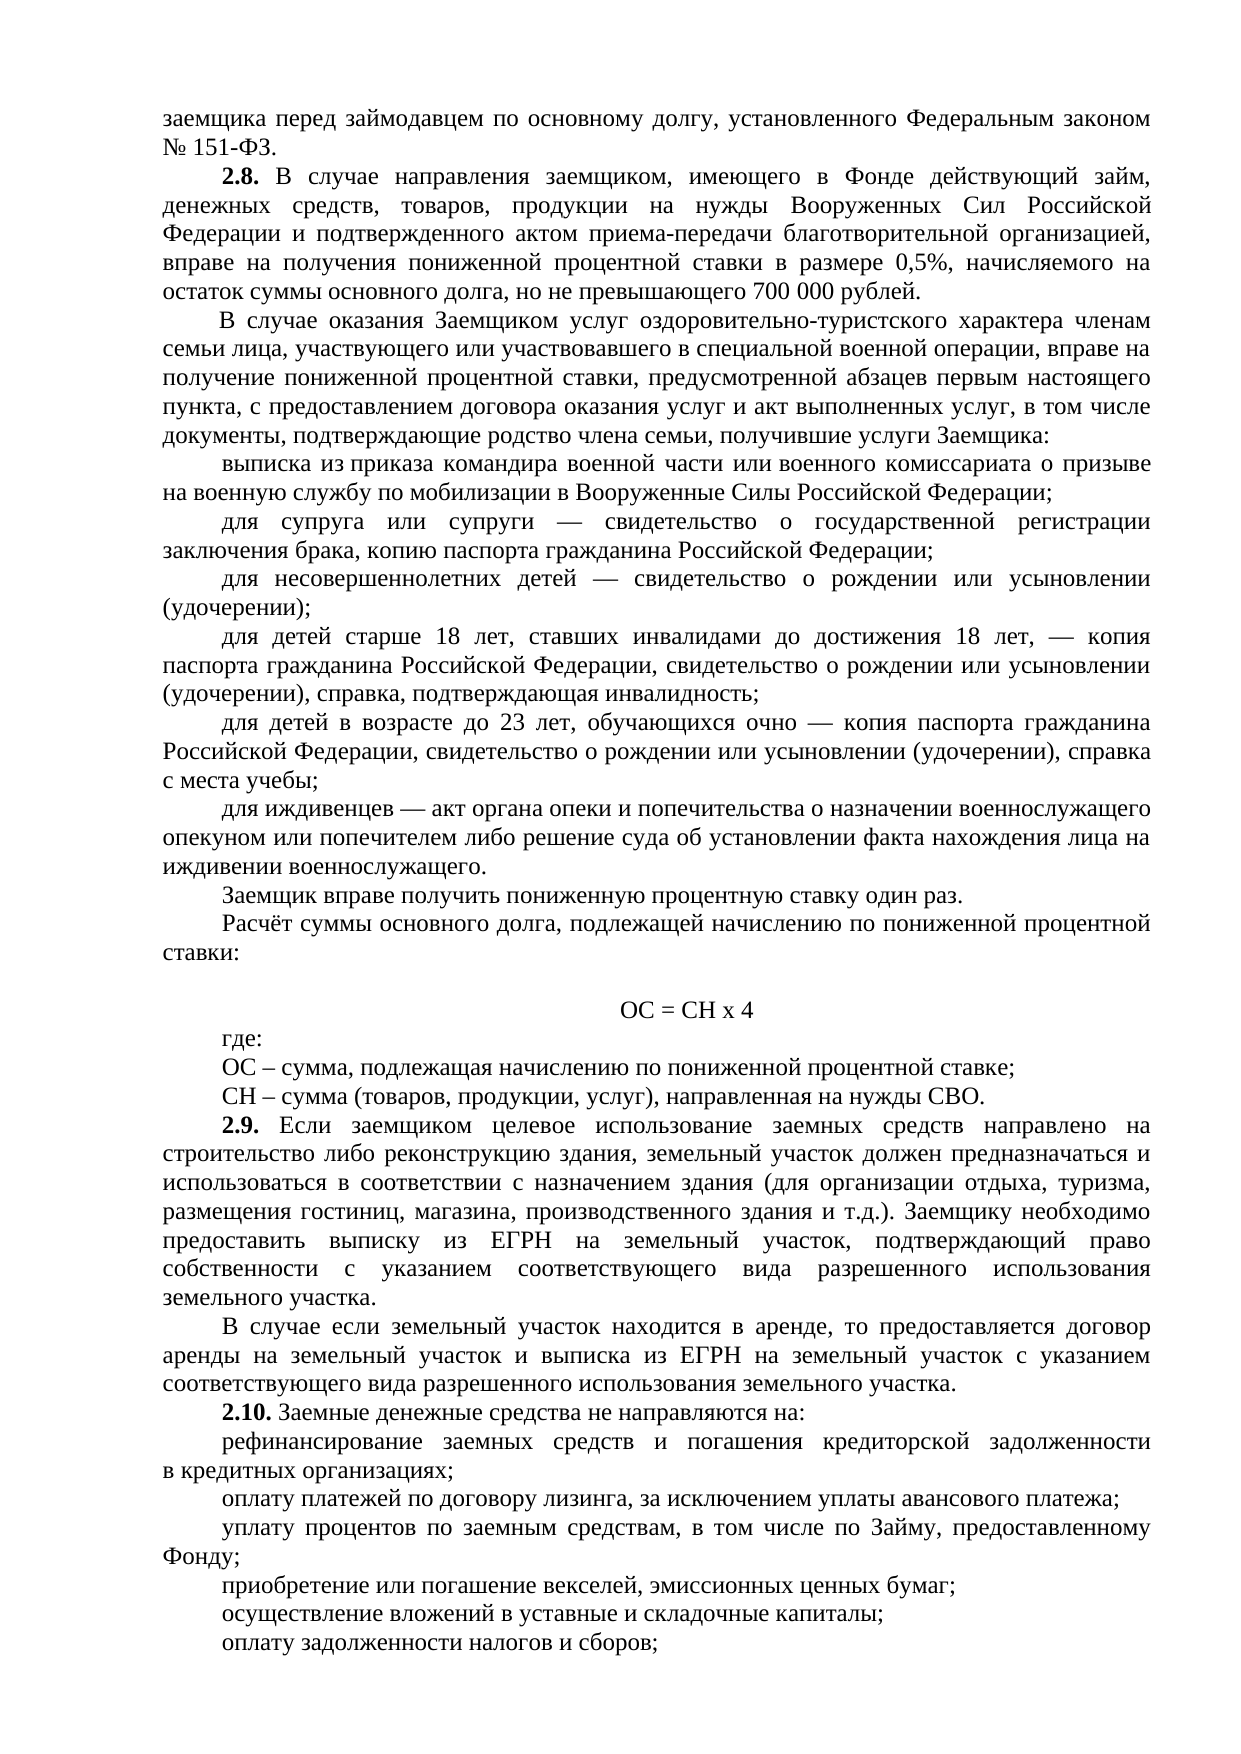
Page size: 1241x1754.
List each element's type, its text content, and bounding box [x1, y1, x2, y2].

text для несовершеннолетних детей — свидетельство о рождении или усыновлении (удочерении); [162, 563, 1152, 621]
text для детей в возрасте до 23 лет, обучающихся очно — копия паспорта гражданина Российской Федерации, свидетельство о рождении или усыновлении (удочерении), справка с места учебы; [162, 707, 1152, 793]
text 2.10. Заемные денежные средства не направляются на: [162, 1397, 1152, 1426]
text осуществление вложений в уставные и складочные капиталы; [162, 1598, 1152, 1627]
text 2.9. Если заемщиком целевое использование заемных средств направлено на строительство либо реконструкцию здания, земельный участок должен предназначаться и использоваться в соответствии с назначением здания (для организации отдыха, туризма, размещения гостиниц, магазина, производственного здания и т.д.). Заемщику необходимо предоставить выписку из ЕГРН на земельный участок, подтверждающий право собственности с указанием соответствующего вида разрешенного использования земельного участка. [162, 1110, 1152, 1311]
text 2.8. В случае направления заемщиком, имеющего в Фонде действующий займ, денежных средств, товаров, продукции на нужды Вооруженных Сил Российской Федерации и подтвержденного актом приема-передачи благотворительной организацией, вправе на получения пониженной процентной ставки в размере 0,5%, начисляемого на остаток суммы основного долга, но не превышающего 700 000 рублей. [162, 161, 1152, 305]
text оплату задолженности налогов и сборов; [162, 1627, 1152, 1656]
text Заемщик вправе получить пониженную процентную ставку один раз. [162, 880, 1152, 908]
text В случае оказания Заемщиком услуг оздоровительно-туристского характера членам семьи лица, участвующего или участвовавшего в специальной военной операции, вправе на получение пониженной процентной ставки, предусмотренной абзацев первым настоящего пункта, с предоставлением договора оказания услуг и акт выполненных услуг, в том числе документы, подтверждающие родство члена семьи, получившие услуги Заемщика: [162, 305, 1152, 448]
text ОС – сумма, подлежащая начислению по пониженной процентной ставке; [162, 1052, 1152, 1081]
text для супруга или супруги — свидетельство о государственной регистрации заключения брака, копию паспорта гражданина Российской Федерации; [162, 506, 1152, 563]
text СН – сумма (товаров, продукции, услуг), направленная на нужды СВО. [162, 1081, 1152, 1110]
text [162, 103, 1152, 161]
text для детей старше 18 лет, ставших инвалидами до достижения 18 лет, — копия паспорта гражданина Российской Федерации, свидетельство о рождении или усыновлении (удочерении), справка, подтверждающая инвалидность; [162, 621, 1152, 707]
text В случае если земельный участок находится в аренде, то предоставляется договор аренды на земельный участок и выписка из ЕГРН на земельный участок с указанием соответствующего вида разрешенного использования земельного участка. [162, 1311, 1152, 1397]
text оплату платежей по договору лизинга, за исключением уплаты авансового платежа; [162, 1483, 1152, 1512]
text Расчёт суммы основного долга, подлежащей начислению по пониженной процентной ставки: [162, 908, 1152, 966]
text уплату процентов по заемным средствам, в том числе по Займу, предоставленному Фонду; [162, 1512, 1152, 1570]
text где: [162, 1023, 1152, 1052]
text выписка из приказа командира военной части или военного комиссариата о призыве на военную службу по мобилизации в Вооруженные Силы Российской Федерации; [162, 448, 1152, 506]
text приобретение или погашение векселей, эмиссионных ценных бумаг; [162, 1570, 1152, 1598]
text ОС = СН х 4 [162, 995, 1152, 1023]
text для иждивенцев — акт органа опеки и попечительства о назначении военнослужащего опекуном или попечителем либо решение суда об установлении факта нахождения лица на иждивении военнослужащего. [162, 793, 1152, 880]
text рефинансирование заемных средств и погашения кредиторской задолженности в кредитных организациях; [162, 1426, 1152, 1483]
